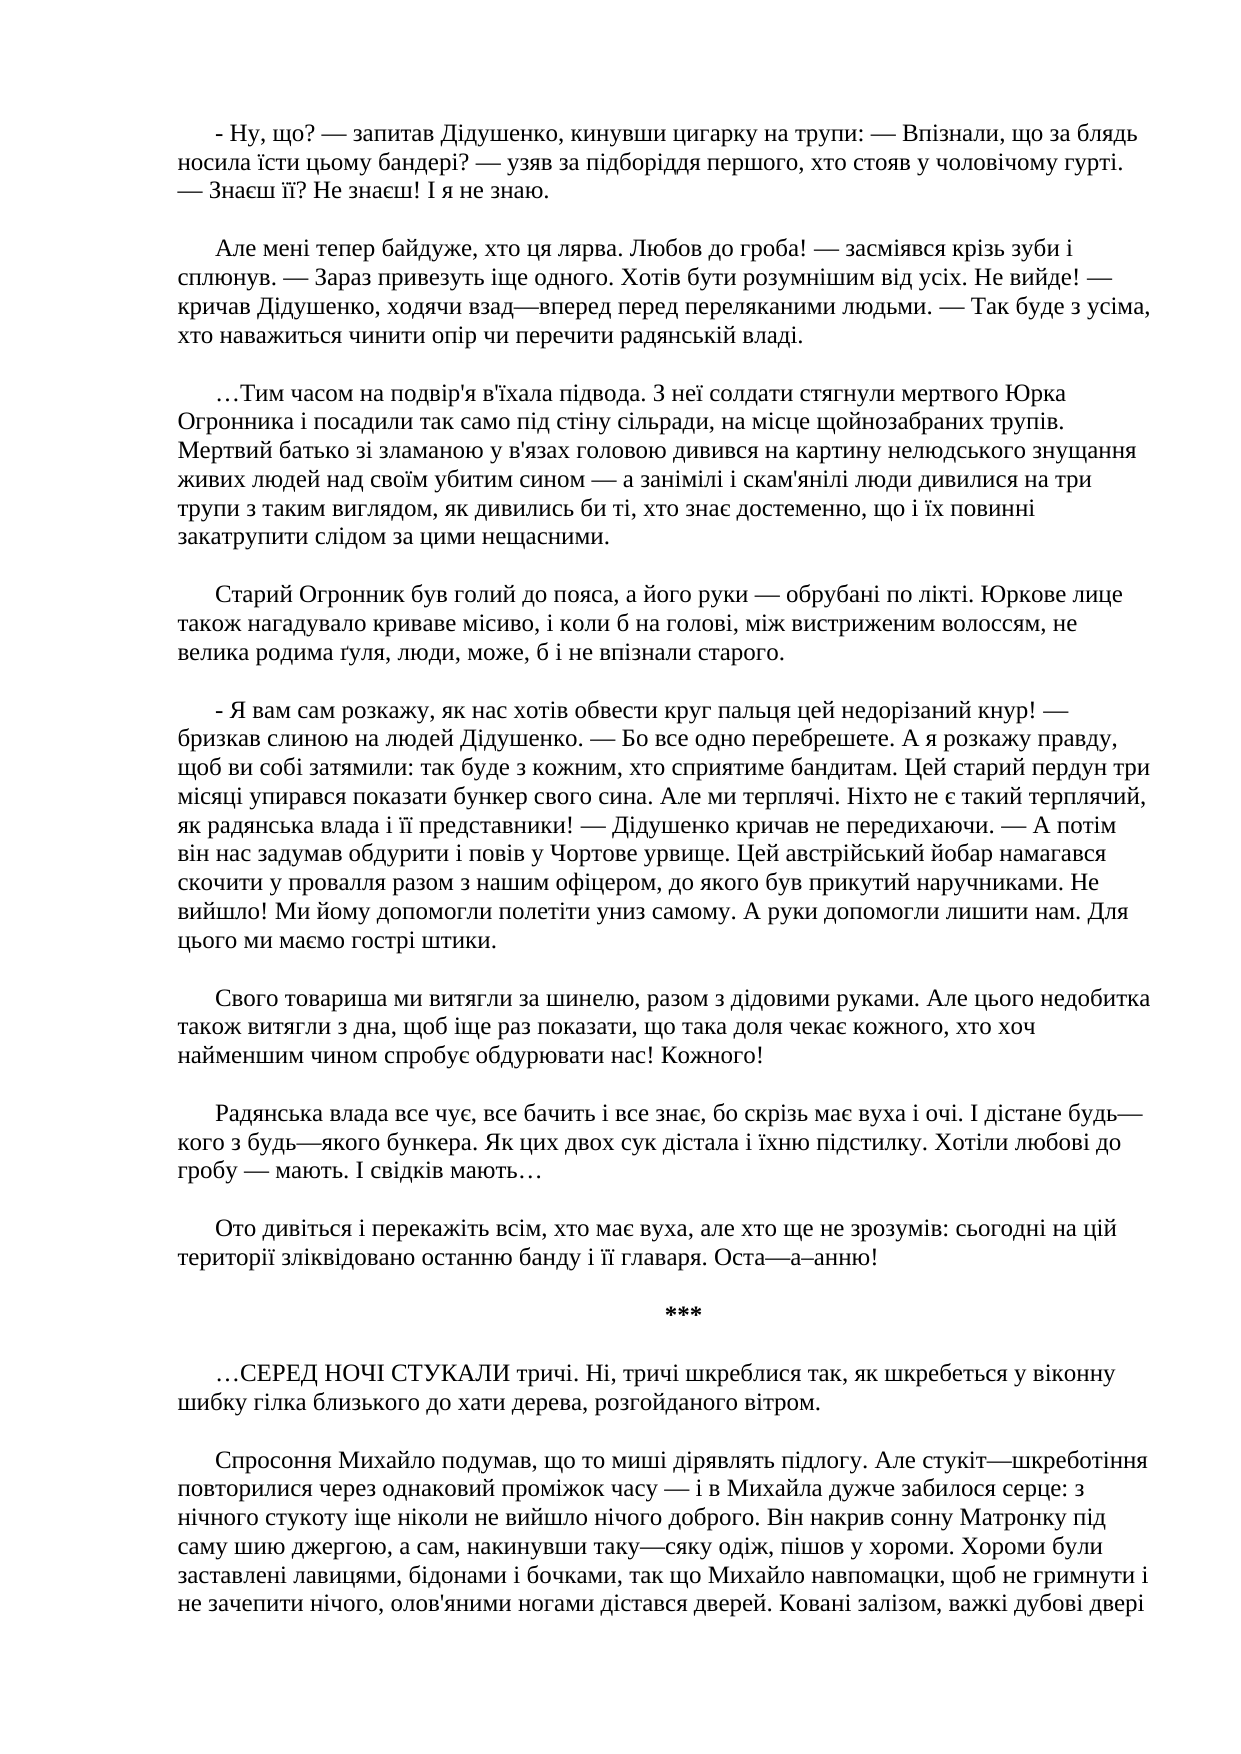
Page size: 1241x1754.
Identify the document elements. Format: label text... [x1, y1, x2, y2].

text Старий Огронник був голий до пояса, а його руки — обрубані по лікті. Юркове лице також нагадувало криваве місиво, і коли б на голові, між вистриженим волоссям, не велика родима ґуля, люди, може, б і не впізнали старого. [177, 579, 1152, 666]
text - Ну, що? — запитав Дідушенко, кинувши цигарку на трупи: — Впізнали, що за блядь носила їсти цьому бандері? — узяв за підборіддя першого, хто стояв у чоловічому гурті. — Знаєш її? Не знаєш! І я не знаю. [177, 118, 1152, 204]
text Ото дивіться і перекажіть всім, хто має вуха, але хто ще не зрозумів: сьогодні на цій території зліквідовано останню банду і її главаря. Оста—а–анню! [177, 1213, 1152, 1271]
text - Я вам сам розкажу, як нас хотів обвести круг пальця цей недорізаний кнур! — бризкав слиною на людей Дідушенко. — Бо все одно перебрешете. А я розкажу правду, щоб ви собі затямили: так буде з кожним, хто сприятиме бандитам. Цей старий пердун три місяці упирався показати бункер свого сина. Але ми терплячі. Ніхто не є такий терплячий, як радянська влада і її представники! — Дідушенко кричав не передихаючи. — А потім він нас задумав обдурити і повів у Чортове урвище. Цей австрійський йобар намагався скочити у провалля разом з нашим офіцером, до якого був прикутий наручниками. Не вийшло! Ми йому допомогли полетіти униз самому. А руки допомогли лишити нам. Для цього ми маємо гострі штики. [177, 695, 1152, 953]
text Свого товариша ми витягли за шинелю, разом з дідовими руками. Але цього недобитка також витягли з дна, щоб іще раз показати, що така доля чекає кожного, хто хоч найменшим чином спробує обдурювати нас! Кожного! [177, 983, 1152, 1069]
text *** [177, 1300, 1152, 1329]
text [177, 1445, 1152, 1617]
text …СЕРЕД НОЧІ СТУКАЛИ тричі. Ні, тричі шкреблися так, як шкребеться у віконну шибку гілка близького до хати дерева, розгойданого вітром. [177, 1358, 1152, 1416]
text Але мені тепер байдуже, хто ця лярва. Любов до гроба! — засміявся крізь зуби і сплюнув. — Зараз привезуть іще одного. Хотів бути розумнішим від усіх. Не вийде! — кричав Дідушенко, ходячи взад—вперед перед переляканими людьми. — Так буде з усіма, хто наважиться чинити опір чи перечити радянській владі. [177, 233, 1152, 348]
text Радянська влада все чує, все бачить і все знає, бо скрізь має вуха і очі. І дістане будь—кого з будь—якого бункера. Як цих двох сук дістала і їхню підстилку. Хотіли любові до гробу — мають. І свідків мають… [177, 1098, 1152, 1184]
text …Тим часом на подвір'я в'їхала підвода. З неї солдати стягнули мертвого Юрка Огронника і посадили так само під стіну сільради, на місце щойнозабраних трупів. Мертвий батько зі зламаною у в'язах головою дивився на картину нелюдського знущання живих людей над своїм убитим сином — а занімілі і скам'янілі люди дивилися на три трупи з таким виглядом, як дивились би ті, хто знає достеменно, що і їх повинні закатрупити слідом за цими нещасними. [177, 378, 1152, 550]
